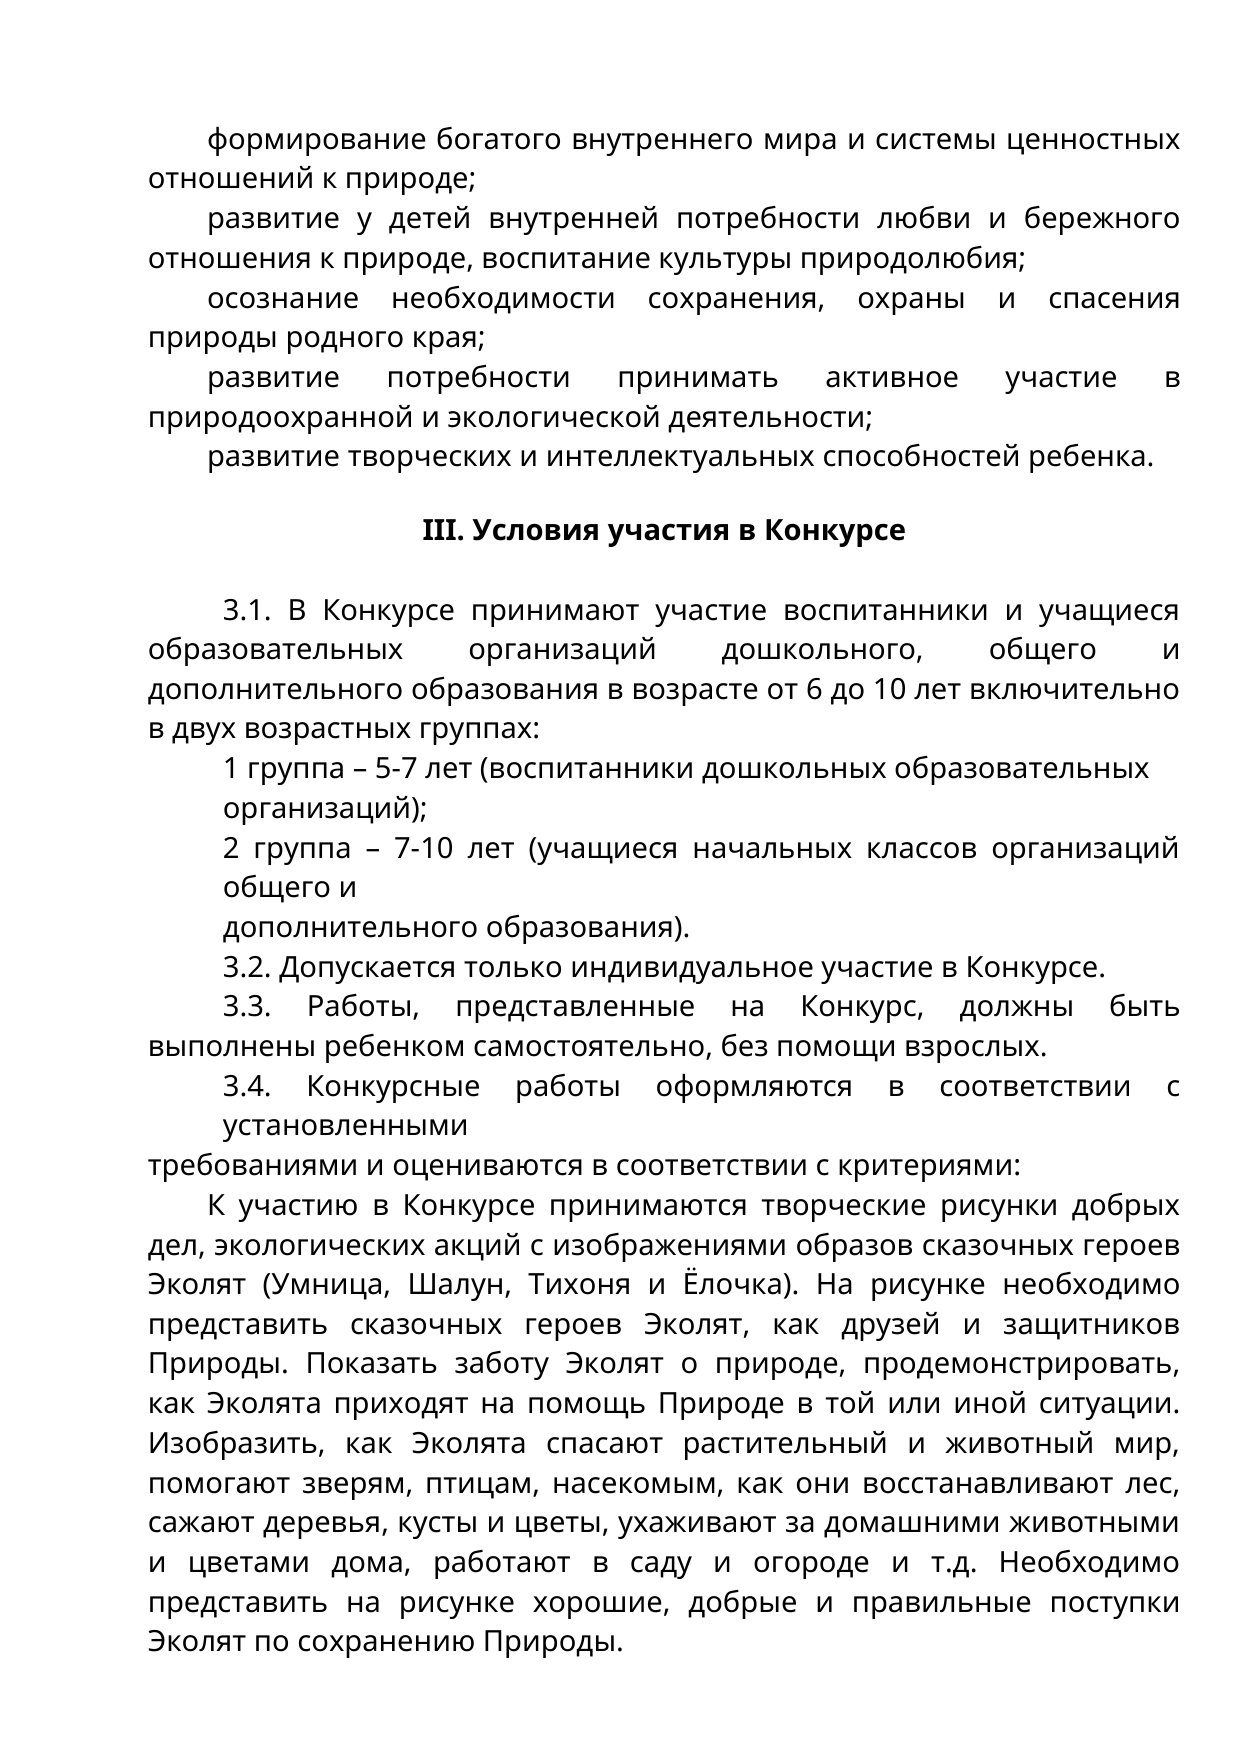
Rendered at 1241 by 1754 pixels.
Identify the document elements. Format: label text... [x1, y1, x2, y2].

text 3.3. Работы, представленные на Конкурс, должны быть выполнены ребенком самостоятельно, без помощи взрослых. [148, 986, 1181, 1065]
text осознание необходимости сохранения, охраны и спасения природы родного края; [148, 277, 1181, 356]
text 3.2. Допускается только индивидуальное участие в Конкурсе. [223, 946, 1181, 986]
text требованиями и оцениваются в соответствии с критериями: [148, 1144, 1181, 1184]
text 3.1. В Конкурсе принимают участие воспитанники и учащиеся образовательных организаций дошкольного, общего и дополнительного образования в возрасте от 6 до 10 лет включительно в двух возрастных группах: [148, 589, 1181, 747]
text организаций); [223, 787, 1181, 827]
text 2 группа – 7-10 лет (учащиеся начальных классов организаций общего и [223, 827, 1181, 906]
subtitle III. Условия участия в Конкурсе [148, 509, 1181, 549]
text развитие творческих и интеллектуальных способностей ребенка. [148, 436, 1181, 475]
text К участию в Конкурсе принимаются творческие рисунки добрых дел, экологических акций с изображениями образов сказочных героев Эколят (Умница, Шалун, Тихоня и Ёлочка). На рисунке необходимо представить сказочных героев Эколят, как друзей и защитников Природы. Показать заботу Эколят о природе, продемонстрировать, как Эколята приходят на помощь Природе в той или иной ситуации. Изобразить, как Эколята спасают растительный и животный мир, помогают зверям, птицам, насекомым, как они восстанавливают лес, сажают деревья, кусты и цветы, ухаживают за домашними животными и цветами дома, работают в саду и огороде и т.д. Необходимо представить на рисунке хорошие, добрые и правильные поступки Эколят по сохранению Природы. [148, 1184, 1181, 1660]
text развитие у детей внутренней потребности любви и бережного отношения к природе, воспитание культуры природолюбия; [148, 197, 1181, 277]
text 3.4. Конкурсные работы оформляются в соответствии с установленными [223, 1065, 1181, 1144]
text формирование богатого внутреннего мира и системы ценностных отношений к природе; [148, 118, 1181, 197]
text развитие потребности принимать активное участие в природоохранной и экологической деятельности; [148, 356, 1181, 436]
text дополнительного образования). [223, 906, 1181, 946]
text 1 группа – 5-7 лет (воспитанники дошкольных образовательных [223, 747, 1181, 787]
